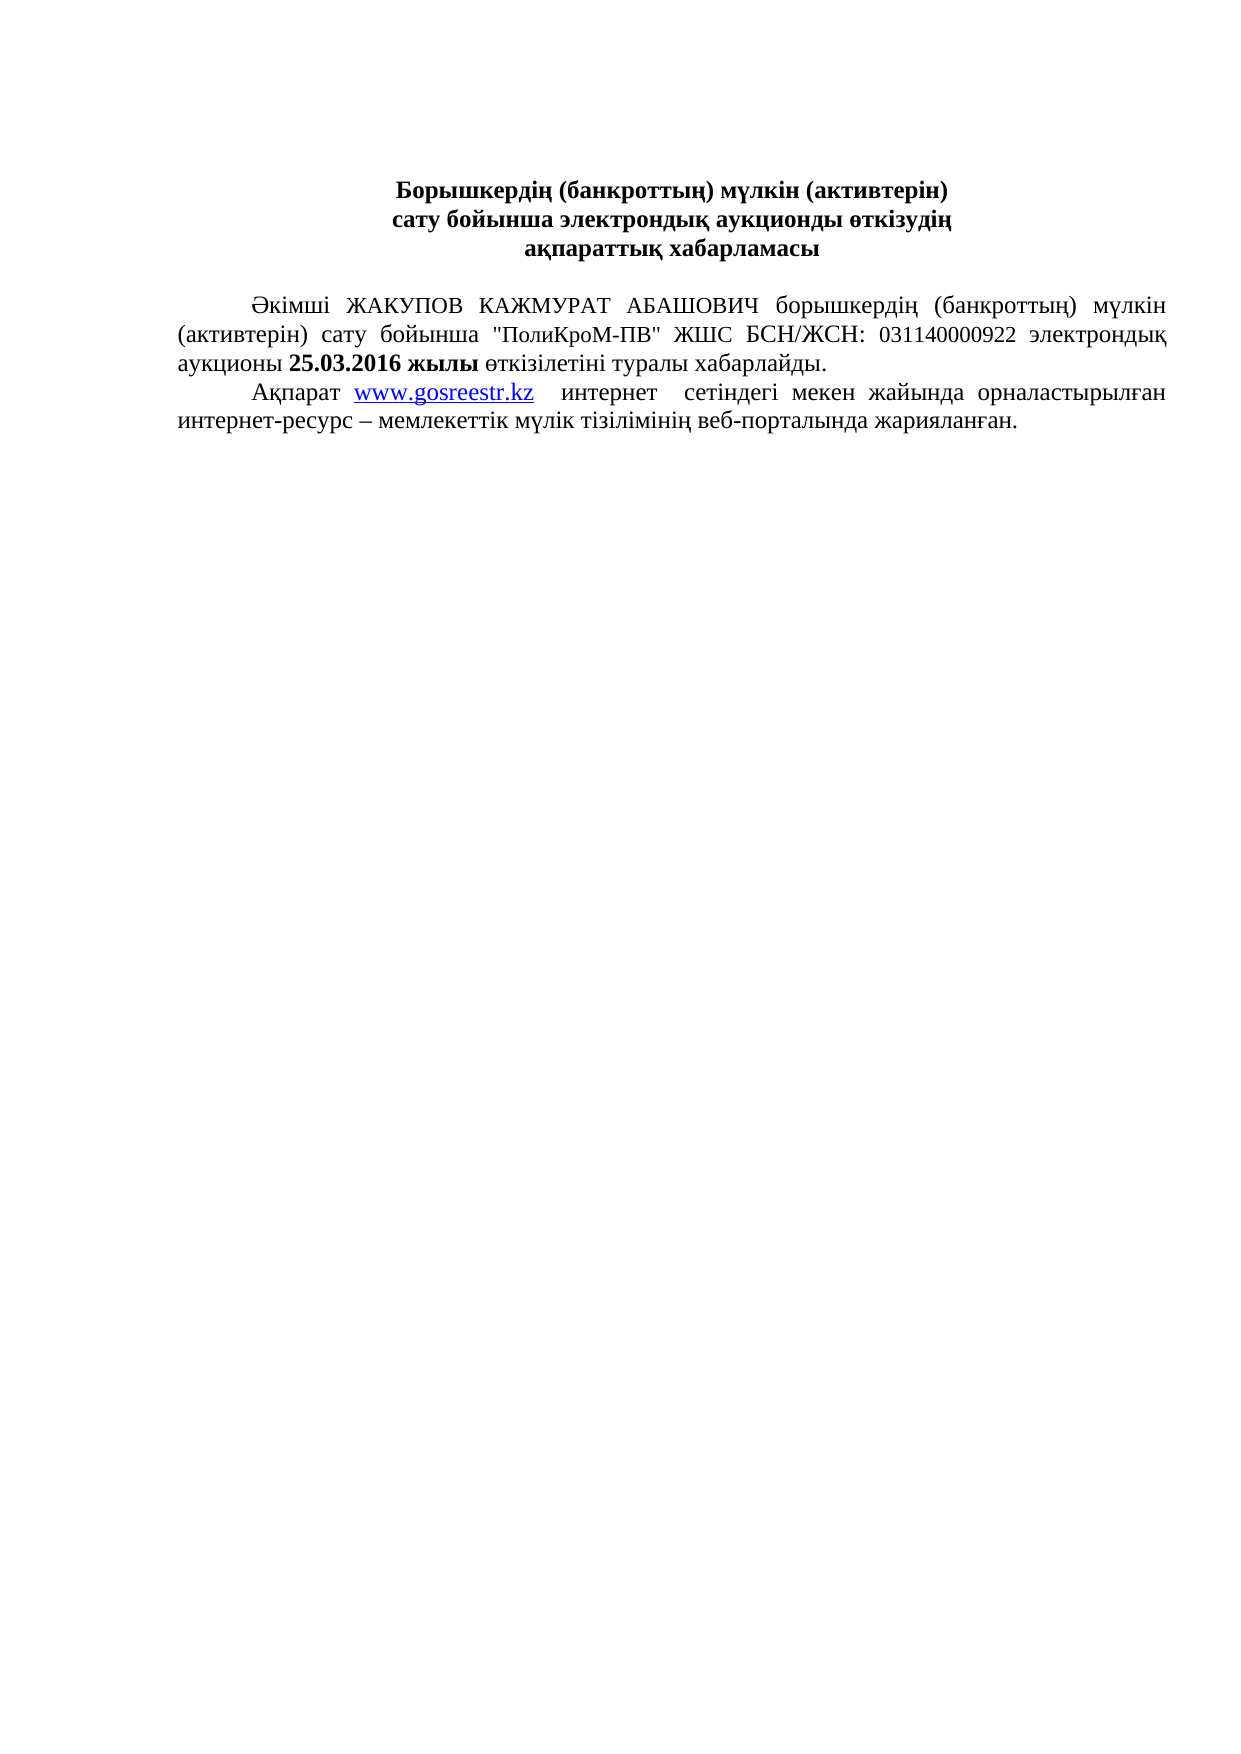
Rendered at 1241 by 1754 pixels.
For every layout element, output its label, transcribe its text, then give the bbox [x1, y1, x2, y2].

text ақпараттық хабарламасы [177, 233, 1167, 262]
text Әкімші ЖАКУПОВ КАЖМУРАТ АБАШОВИЧ борышкердің (банкроттың) мүлкін (активтерін) сату бойынша "ПолиКроМ-ПВ" ЖШС БСН/ЖСН: 031140000922 электрондық аукционы 25.03.2016 жылы өткізілетіні туралы хабарлайды. [177, 291, 1167, 377]
text Борышкердің (банкроттың) мүлкін (активтерін) [177, 176, 1167, 204]
text Ақпарат www.gosreestr.kz интернет сетіндегі мекен жайында орналастырылған интернет-ресурс – мемлекеттік мүлік тізілімінің веб-порталында жарияланған. [177, 377, 1167, 434]
text сату бойынша электрондық аукционды өткізудің [177, 204, 1167, 233]
